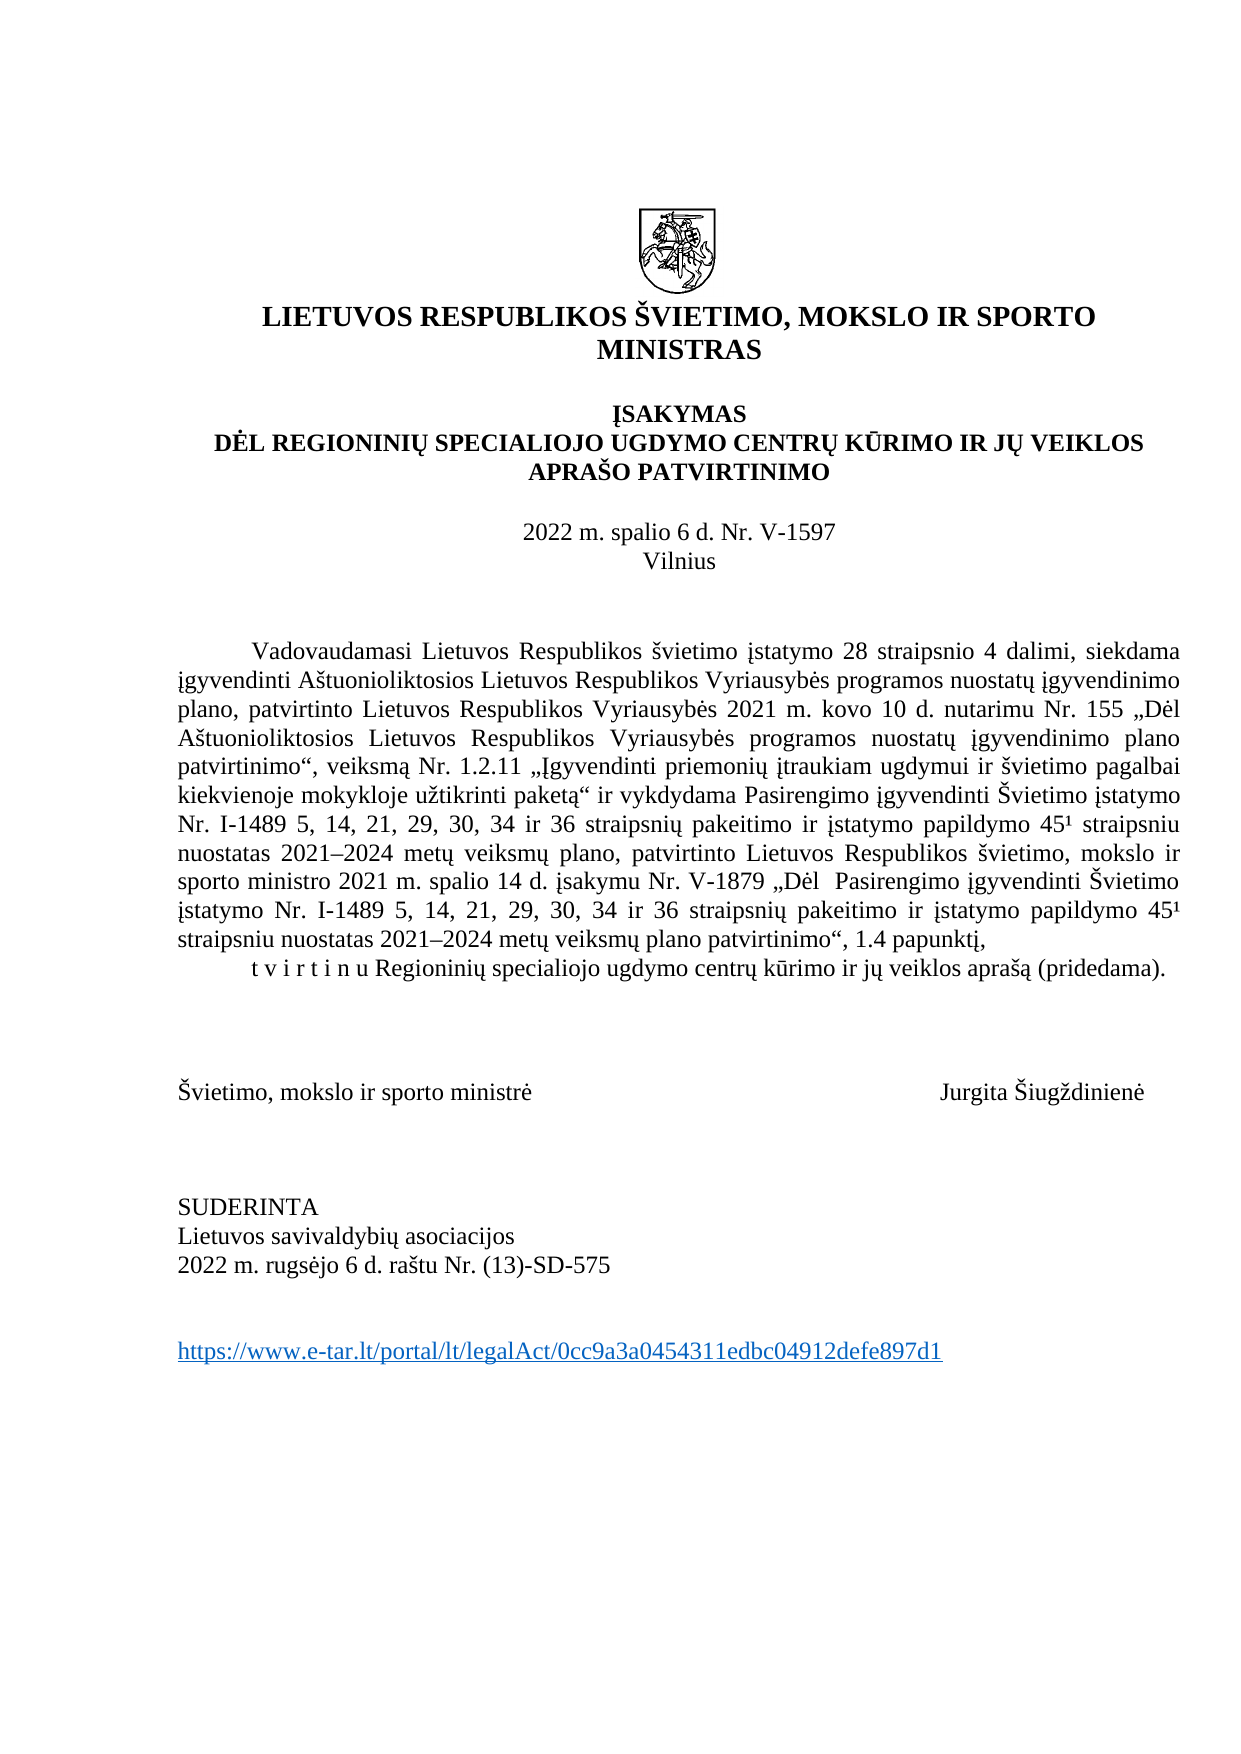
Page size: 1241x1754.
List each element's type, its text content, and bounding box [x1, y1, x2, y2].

text Lietuvos savivaldybių asociacijos [177, 1221, 1181, 1250]
picture [634, 206, 724, 297]
text SUDERINTA [177, 1192, 1181, 1221]
text DĖL REGIONINIŲ SPECIALIOJO UGDYMO CENTRŲ KŪRIMO IR JŲ VEIKLOS APRAŠO PATVIRTINIMO [177, 428, 1181, 486]
text Vilnius [177, 546, 1181, 574]
text https://www.e-tar.lt/portal/lt/legalAct/0cc9a3a0454311edbc04912defe897d1 [177, 1336, 1181, 1365]
text t v i r t i n u Regioninių specialiojo ugdymo centrų kūrimo ir jų veiklos aprašą (pridedama). [177, 953, 1181, 981]
text LIETUVOS RESPUBLIKOS ŠVIETIMO, MOKSLO IR SPORTO MINISTRAS [177, 299, 1181, 366]
text 2022 m. spalio 6 d. Nr. V-1597 [177, 517, 1181, 546]
text Švietimo, mokslo ir sporto ministrė Jurgita Šiugždinienė [177, 1077, 1181, 1106]
text Vadovaudamasi Lietuvos Respublikos švietimo įstatymo 28 straipsnio 4 dalimi, siekdama įgyvendinti Aštuonioliktosios Lietuvos Respublikos Vyriausybės programos nuostatų įgyvendinimo plano, patvirtinto Lietuvos Respublikos Vyriausybės 2021 m. kovo 10 d. nutarimu Nr. 155 „Dėl Aštuonioliktosios Lietuvos Respublikos Vyriausybės programos nuostatų įgyvendinimo plano patvirtinimo“, veiksmą Nr. 1.2.11 „Įgyvendinti priemonių įtraukiam ugdymui ir švietimo pagalbai kiekvienoje mokykloje užtikrinti paketą“ ir vykdydama Pasirengimo įgyvendinti Švietimo įstatymo Nr. I-1489 5, 14, 21, 29, 30, 34 ir 36 straipsnių pakeitimo ir įstatymo papildymo 45¹ straipsniu nuostatas 2021–2024 metų veiksmų plano, patvirtinto Lietuvos Respublikos švietimo, mokslo ir sporto ministro 2021 m. spalio 14 d. įsakymu Nr. V-1879 „Dėl Pasirengimo įgyvendinti Švietimo įstatymo Nr. I-1489 5, 14, 21, 29, 30, 34 ir 36 straipsnių pakeitimo ir įstatymo papildymo 45¹ straipsniu nuostatas 2021–2024 metų veiksmų plano patvirtinimo“, 1.4 papunktį, [177, 636, 1181, 953]
text 2022 m. rugsėjo 6 d. raštu Nr. (13)-SD-575 [177, 1250, 1181, 1278]
text ĮSAKYMAS [177, 399, 1181, 428]
